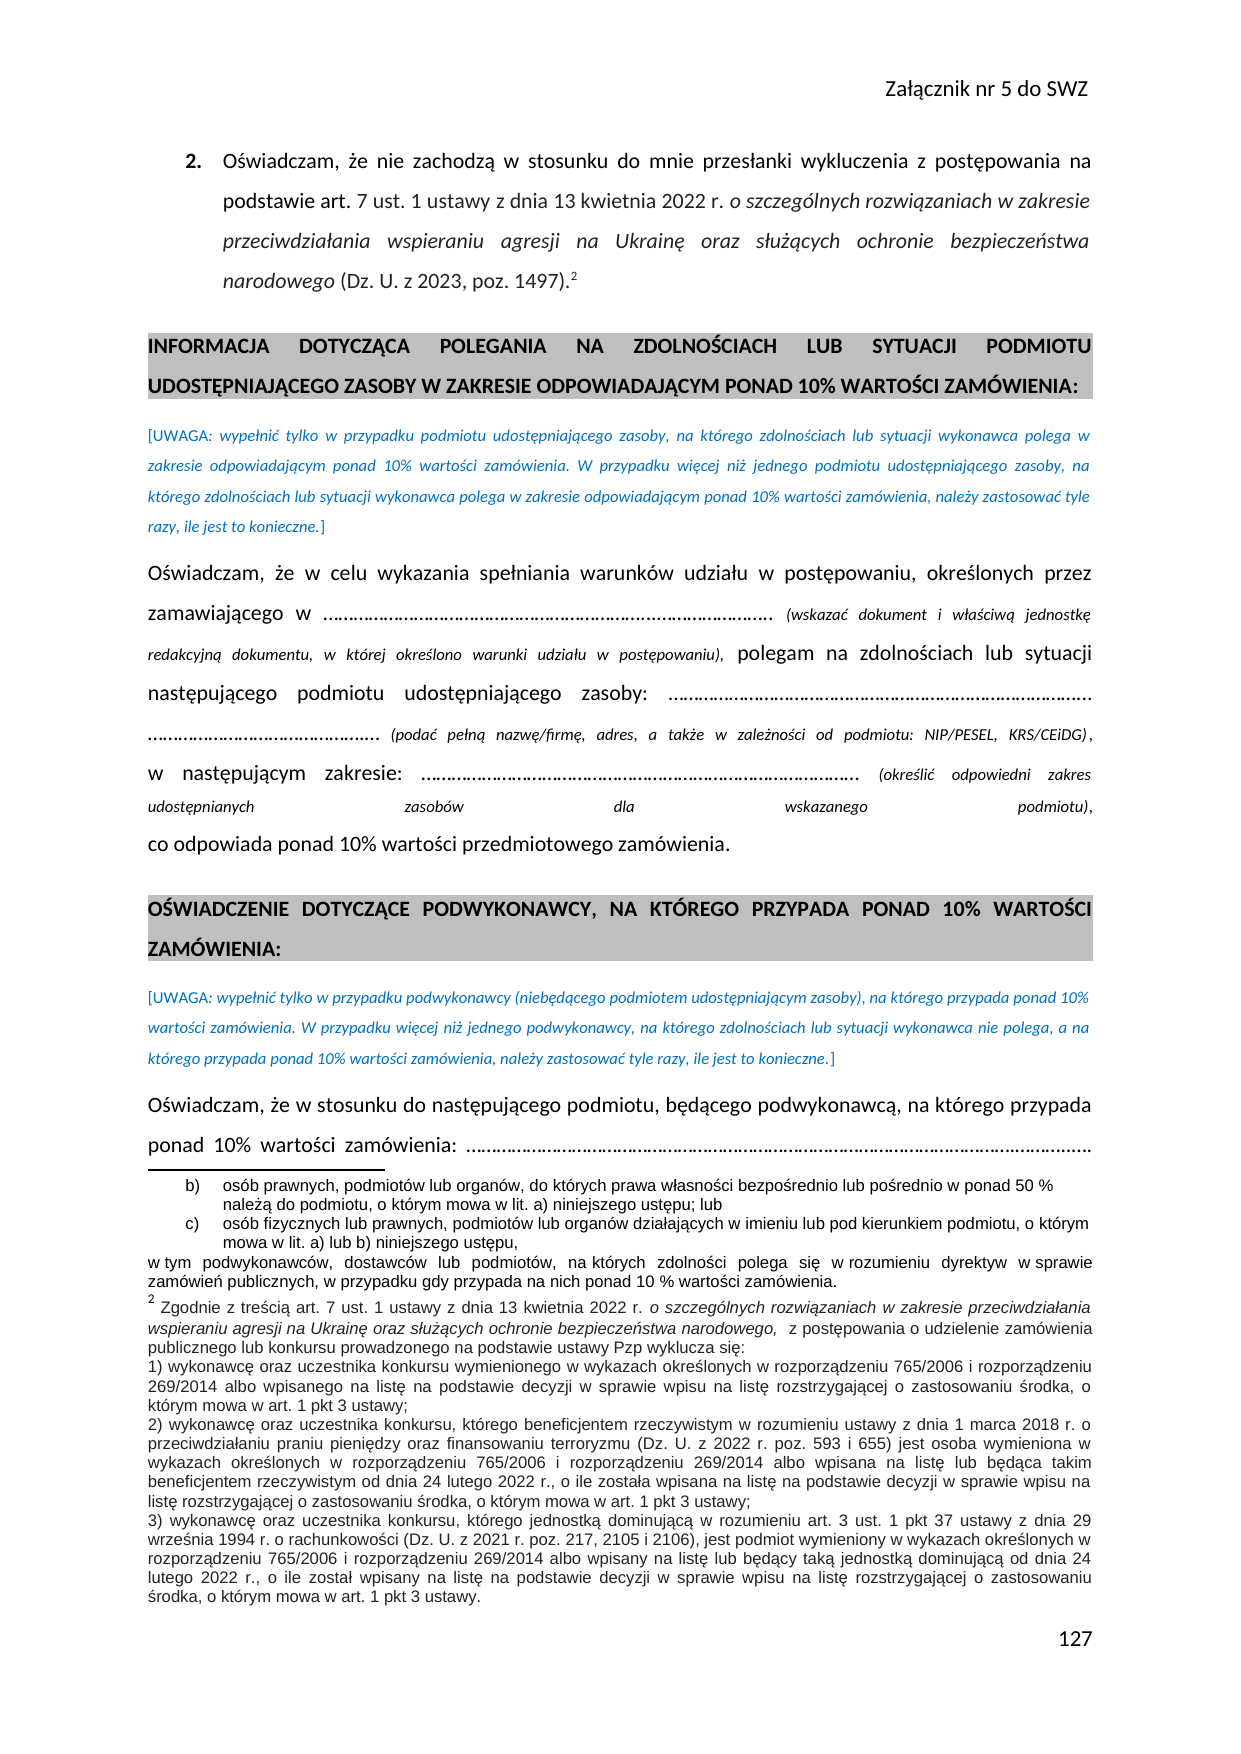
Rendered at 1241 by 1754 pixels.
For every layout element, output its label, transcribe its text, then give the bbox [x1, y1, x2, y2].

text Oświadczam, że w stosunku do następującego podmiotu, będącego podwykonawcą, na którego przypada ponad 10% wartości zamówienia: ……………………………………………………………………………………………….………..….…… (podać pełną nazwę/firmę, adres, a także w zależności od podmiotu: NIP/PESEL, KRS/CEiDG), nie zachodzą podstawy wykluczenia z postępowania o udzielenie zamówienia przewidziane w art. 5k rozporządzenia 833/2014 w brzmieniu nadanym rozporządzeniem 2022/576. [148, 1091, 1093, 1158]
text Oświadczam, że w celu wykazania spełniania warunków udziału w postępowaniu, określonych przez zamawiającego w ………………………………………………………...………………….. (wskazać dokument i właściwą jednostkę redakcyjną dokumentu, w której określono warunki udziału w postępowaniu), polegam na zdolnościach lub sytuacji następującego podmiotu udostępniającego zasoby: ………………………………………………………………………...…………………………………….… (podać pełną nazwę/firmę, adres, a także w zależności od podmiotu: NIP/PESEL, KRS/CEiDG), w następującym zakresie: …………………………………………………………………………… (określić odpowiedni zakres udostępnianych zasobów dla wskazanego podmiotu), co odpowiada ponad 10% wartości przedmiotowego zamówienia. [148, 559, 1093, 856]
list Oświadczam, że nie zachodzą w stosunku do mnie przesłanki wykluczenia z postępowania na podstawie art. 7 ust. 1 ustawy z dnia 13 kwietnia 2022 r. o szczególnych rozwiązaniach w zakresie przeciwdziałania wspieraniu agresji na Ukrainę oraz służących ochronie bezpieczeństwa narodowego (Dz. U. z 2023, poz. 1497). [185, 148, 1093, 294]
text [UWAGA: wypełnić tylko w przypadku podmiotu udostępniającego zasoby, na którego zdolnościach lub sytuacji wykonawca polega w zakresie odpowiadającym ponad 10% wartości zamówienia. W przypadku więcej niż jednego podmiotu udostępniającego zasoby, na którego zdolnościach lub sytuacji wykonawca polega w zakresie odpowiadającym ponad 10% wartości zamówienia, należy zastosować tyle razy, ile jest to konieczne.] [148, 425, 1093, 537]
text INFORMACJA DOTYCZĄCA POLEGANIA NA ZDOLNOŚCIACH LUB SYTUACJI PODMIOTU UDOSTĘPNIAJĄCEGO ZASOBY W ZAKRESIE ODPOWIADAJĄCYM PONAD 10% WARTOŚCI ZAMÓWIENIA: [148, 333, 1093, 399]
text [UWAGA: wypełnić tylko w przypadku podwykonawcy (niebędącego podmiotem udostępniającym zasoby), na którego przypada ponad 10% wartości zamówienia. W przypadku więcej niż jednego podwykonawcy, na którego zdolnościach lub sytuacji wykonawca nie polega, a na którego przypada ponad 10% wartości zamówienia, należy zastosować tyle razy, ile jest to konieczne.] [148, 987, 1093, 1068]
text OŚWIADCZENIE DOTYCZĄCE PODWYKONAWCY, NA KTÓREGO PRZYPADA PONAD 10% WARTOŚCI ZAMÓWIENIA: [148, 895, 1093, 961]
